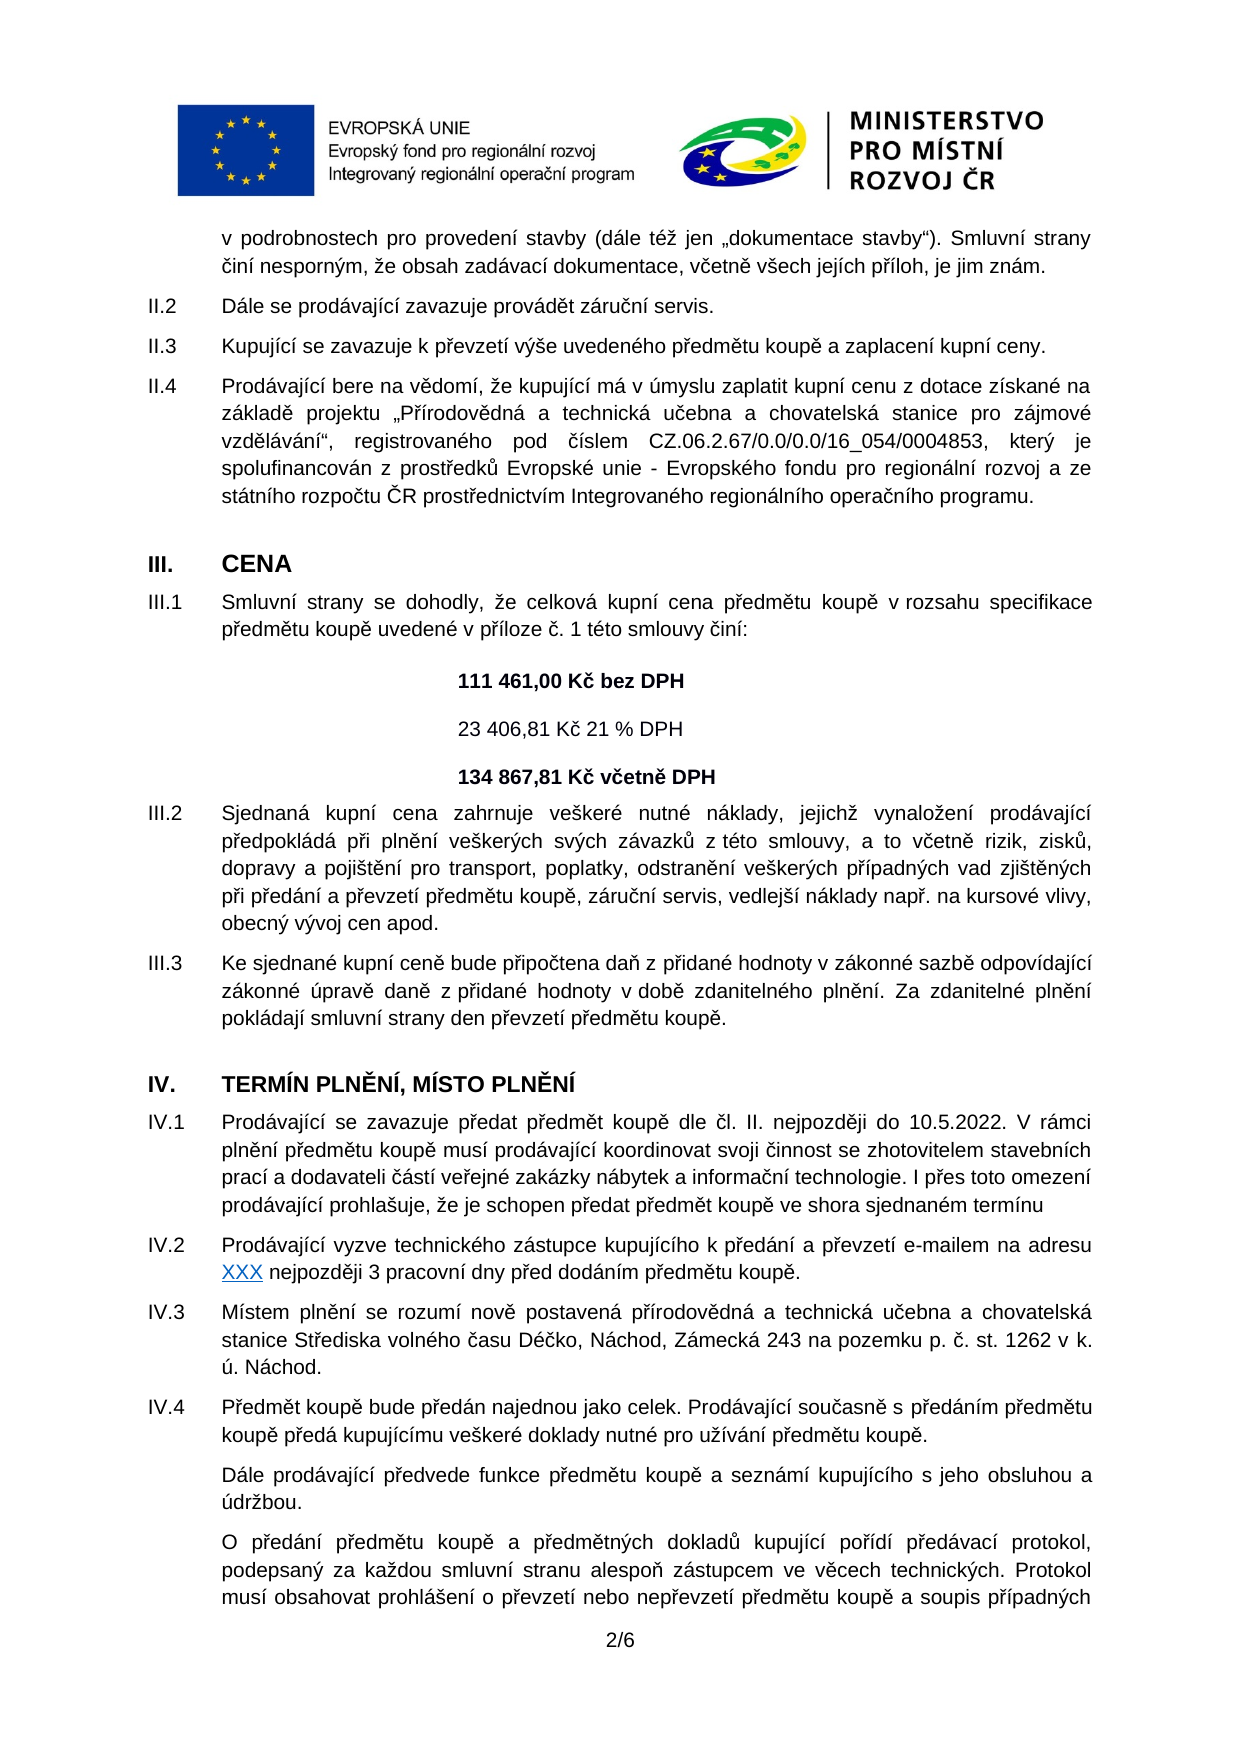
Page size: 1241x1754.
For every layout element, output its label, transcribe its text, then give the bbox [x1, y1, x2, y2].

text IV. TERMÍN PLNĚNÍ, MÍSTO PLNĚNÍ [148, 1071, 1093, 1097]
text III.1 Smluvní strany se dohodly, že celková kupní cena předmětu koupě v rozsahu specifikace předmětu koupě uvedené v příloze č. 1 této smlouvy činí: [148, 590, 1093, 641]
text III. CENA [148, 548, 1093, 577]
text 23 406,81 Kč 21 % DPH [148, 717, 1093, 741]
text Dále prodávající předvede funkce předmětu koupě a seznámí kupujícího s jeho obsluhou a údržbou. [221, 1462, 1093, 1514]
text III.2 Sjednaná kupní cena zahrnuje veškeré nutné náklady, jejichž vynaložení prodávající předpokládá při plnění veškerých svých závazků z této smlouvy, a to včetně rizik, zisků, dopravy a pojištění pro transport, poplatky, odstranění veškerých případných vad zjištěných při předání a převzetí předmětu koupě, záruční servis, vedlejší náklady např. na kursové vlivy, obecný vývoj cen apod. [148, 801, 1093, 935]
text II.3 Kupující se zavazuje k převzetí výše uvedeného předmětu koupě a zaplacení kupní ceny. [148, 333, 1093, 357]
text 134 867,81 Kč včetně DPH [148, 764, 1093, 788]
text IV.3 Místem plnění se rozumí nově postavená přírodovědná a technická učebna a chovatelská stanice Střediska volného času Déčko, Náchod, Zámecká 243 na pozemku p. č. st. 1262 v k. ú. Náchod. [148, 1300, 1093, 1379]
text II.2 Dále se prodávající zavazuje provádět záruční servis. [148, 293, 1093, 317]
text IV.1 Prodávající se zavazuje předat předmět koupě dle čl. II. nejpozději do 10.5.2022. V rámci plnění předmětu koupě musí prodávající koordinovat svoji činnost se zhotovitelem stavebních prací a dodavateli částí veřejné zakázky nábytek a informační technologie. I přes toto omezení prodávající prohlašuje, že je schopen předat předmět koupě ve shora sjednaném termínu [148, 1110, 1093, 1216]
text 111 461,00 Kč bez DPH [148, 669, 1093, 693]
text IV.2 Prodávající vyzve technického zástupce kupujícího k předání a převzetí e-mailem na adresu XXX nejpozději 3 pracovní dny před dodáním předmětu koupě. [148, 1232, 1093, 1284]
text IV.4 Předmět koupě bude předán najednou jako celek. Prodávající současně s předáním předmětu koupě předá kupujícímu veškeré doklady nutné pro užívání předmětu koupě. [148, 1395, 1093, 1446]
picture [147, 73, 1073, 226]
text II.4 Prodávající bere na vědomí, že kupující má v úmyslu zaplatit kupní cenu z dotace získané na základě projektu „Přírodovědná a technická učebna a chovatelská stanice pro zájmové vzdělávání“, registrovaného pod číslem CZ.06.2.67/0.0/0.0/16_054/0004853, který je spolufinancován z prostředků Evropské unie - Evropského fondu pro regionální rozvoj a ze státního rozpočtu ČR prostřednictvím Integrovaného regionálního operačního programu. [148, 373, 1093, 507]
text III.3 Ke sjednané kupní ceně bude připočtena daň z přidané hodnoty v zákonné sazbě odpovídající zákonné úpravě daně z přidané hodnoty v době zdanitelného plnění. Za zdanitelné plnění pokládají smluvní strany den převzetí předmětu koupě. [148, 951, 1093, 1030]
